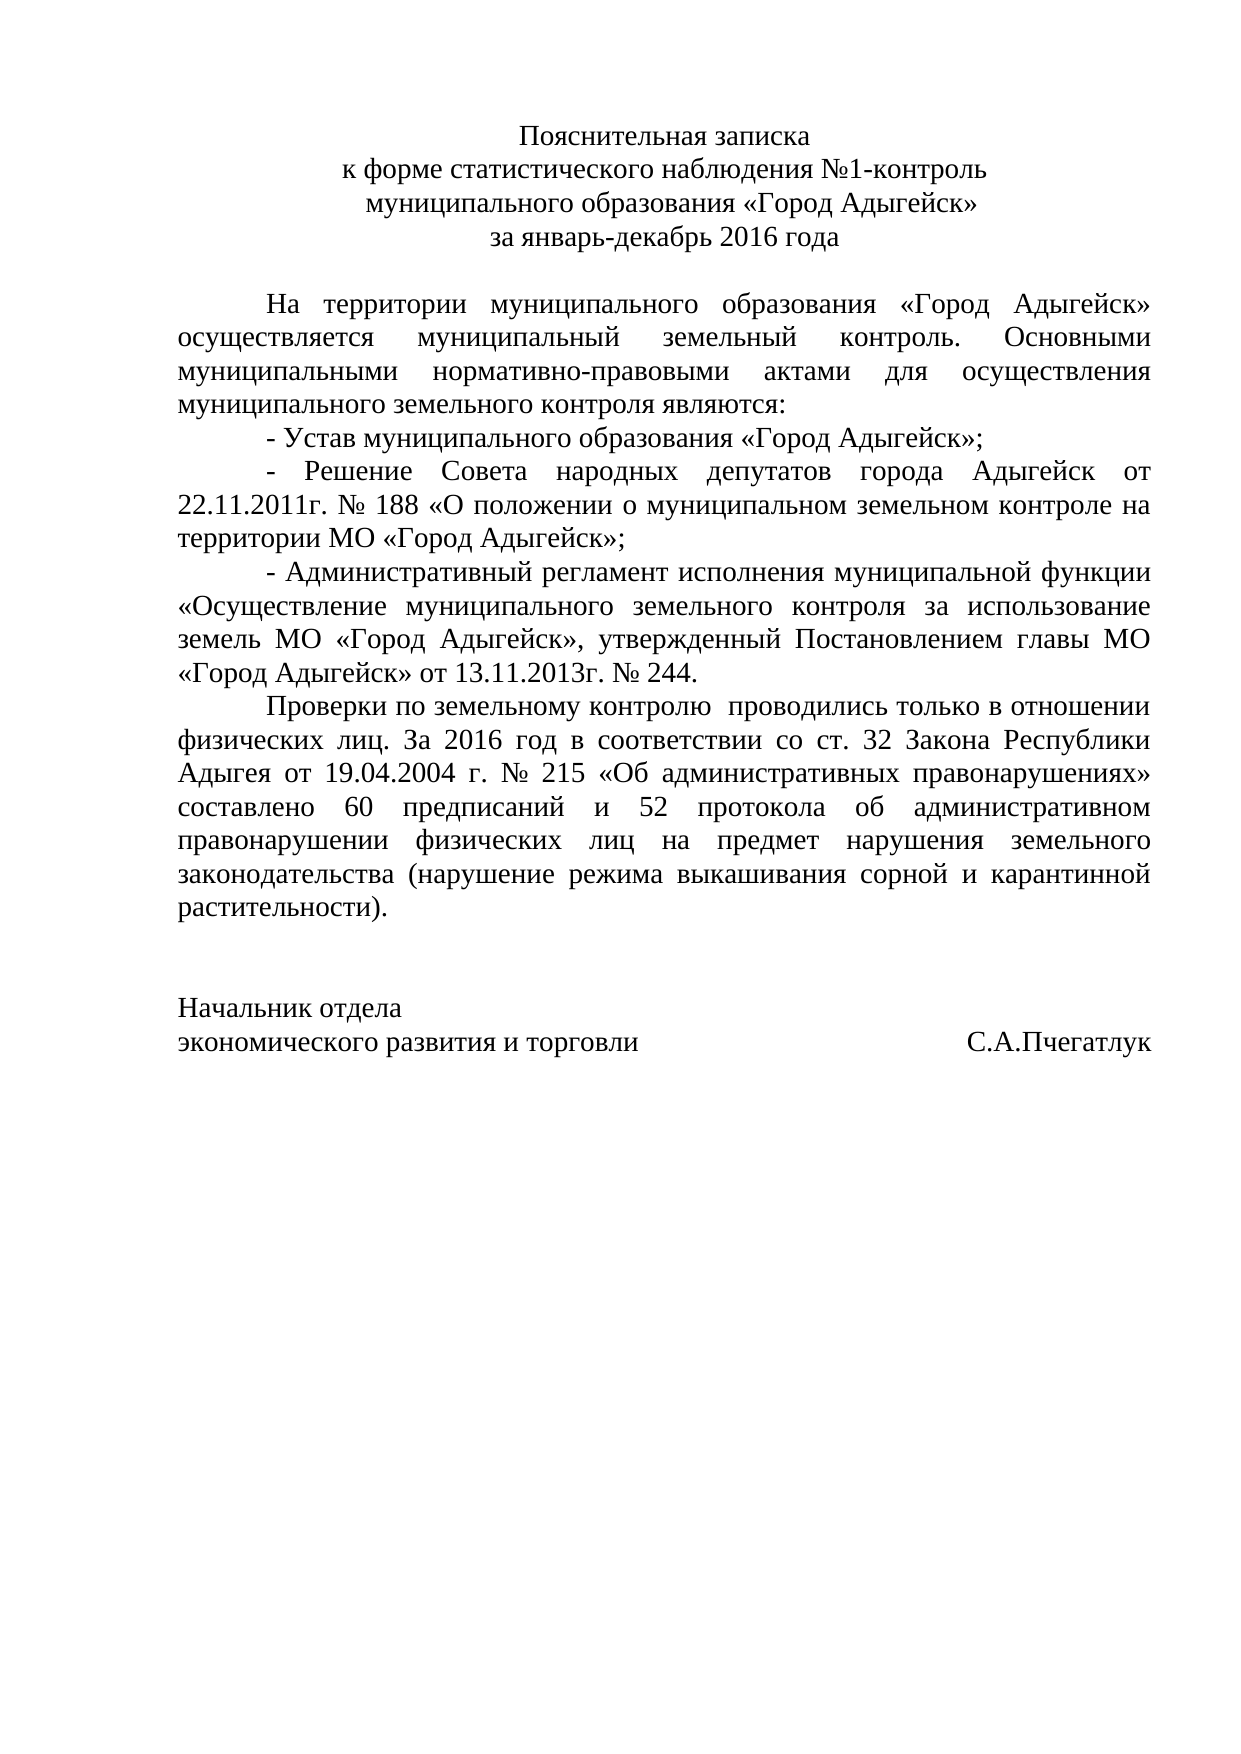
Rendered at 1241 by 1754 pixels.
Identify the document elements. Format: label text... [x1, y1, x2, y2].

text муниципального образования «Город Адыгейск» [177, 185, 1152, 219]
text экономического развития и торговли С.А.Пчегатлук [177, 1024, 1152, 1057]
text Пояснительная записка [177, 118, 1152, 152]
text - Административный регламент исполнения муниципальной функции «Осуществление муниципального земельного контроля за использование земель МО «Город Адыгейск», утвержденный Постановлением главы МО «Город Адыгейск» от 13.11.2013г. № 244. [177, 554, 1152, 688]
text Начальник отдела [177, 990, 1152, 1024]
text за январь-декабрь 2016 года [177, 219, 1152, 252]
text - Устав муниципального образования «Город Адыгейск»; [177, 420, 1152, 453]
text к форме статистического наблюдения №1-контроль [177, 152, 1152, 185]
text - Решение Совета народных депутатов города Адыгейск от 22.11.2011г. № 188 «О положении о муниципальном земельном контроле на территории МО «Город Адыгейск»; [177, 453, 1152, 554]
text Проверки по земельному контролю проводились только в отношении физических лиц. За 2016 год в соответствии со ст. 32 Закона Республики Адыгея от 19.04.2004 г. № 215 «Об административных правонарушениях» составлено 60 предписаний и 52 протокола об административном правонарушении физических лиц на предмет нарушения земельного законодательства (нарушение режима выкашивания сорной и карантинной растительности). [177, 688, 1152, 923]
text На территории муниципального образования «Город Адыгейск» осуществляется муниципальный земельный контроль. Основными муниципальными нормативно-правовыми актами для осуществления муниципального земельного контроля являются: [177, 286, 1152, 420]
